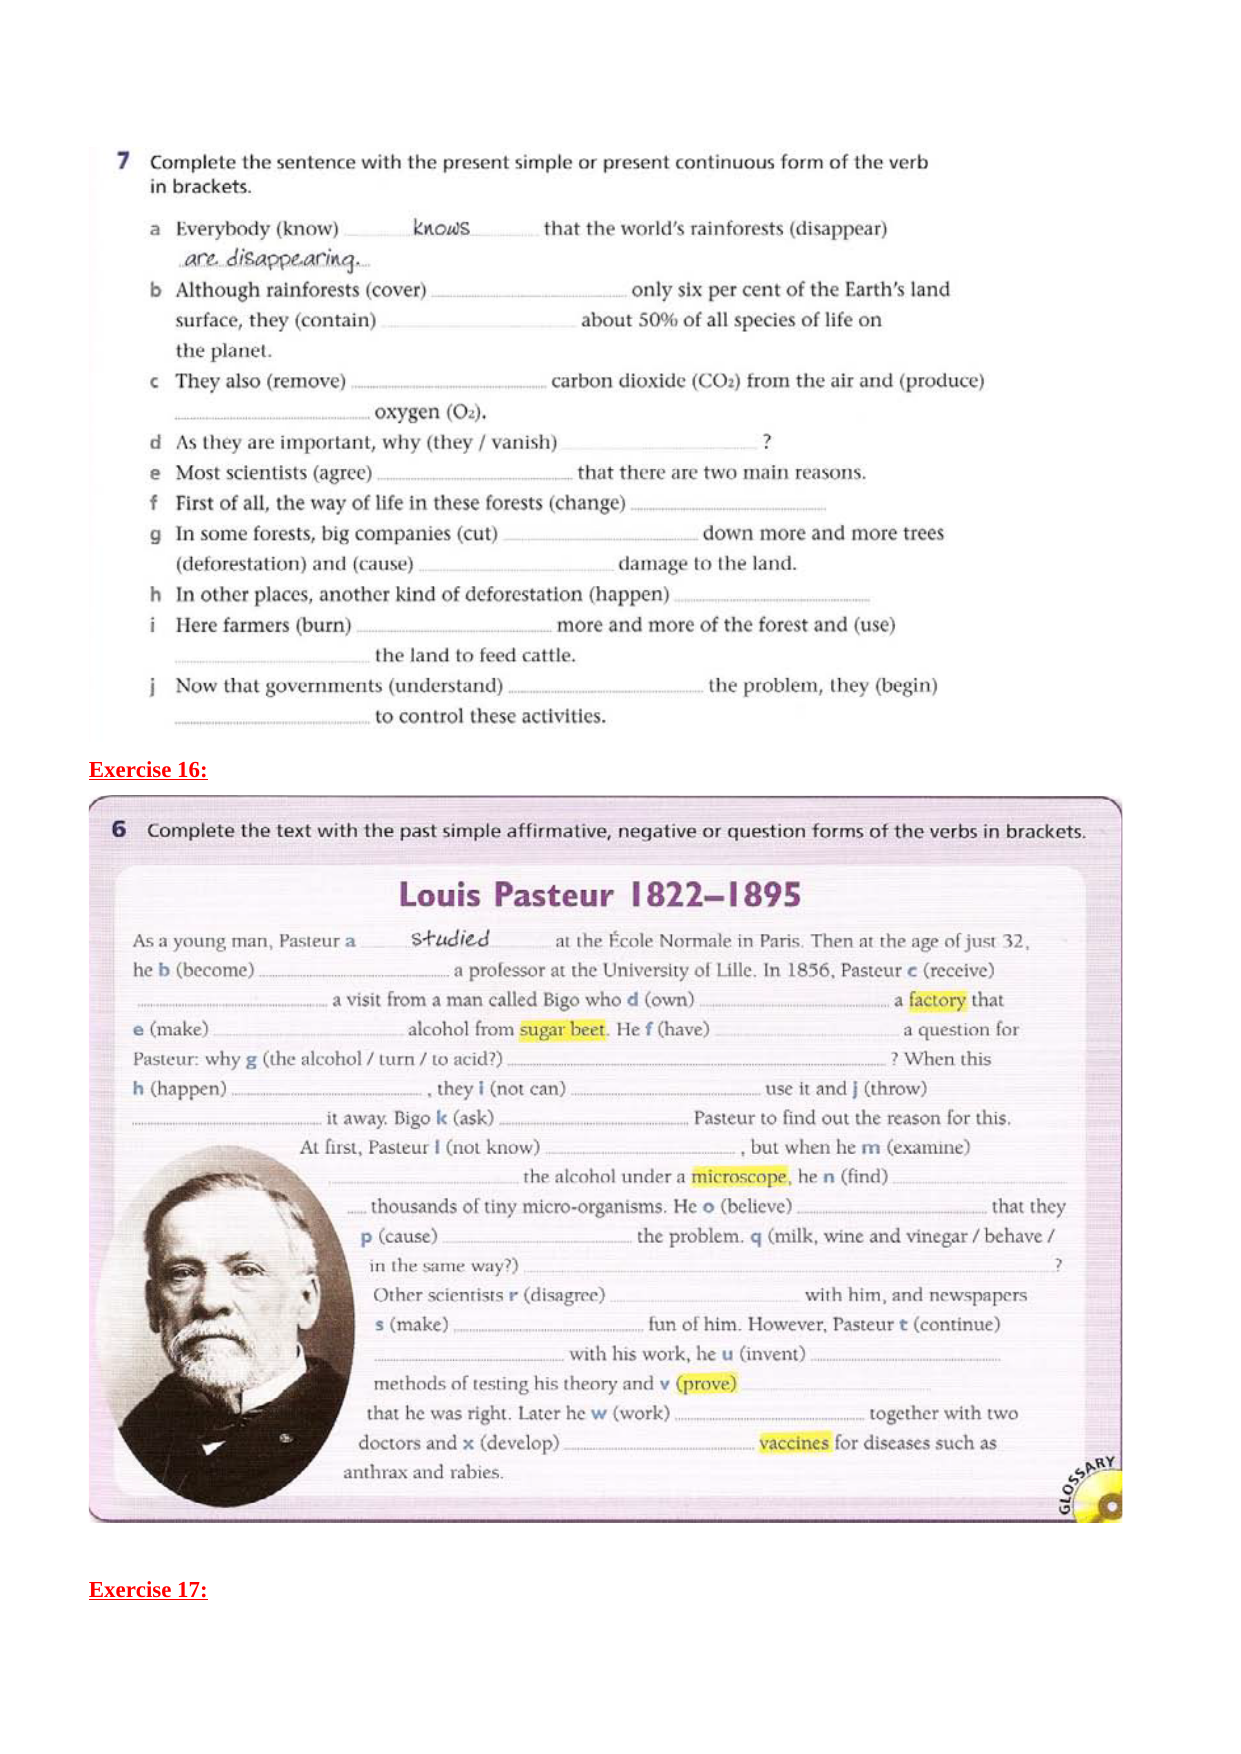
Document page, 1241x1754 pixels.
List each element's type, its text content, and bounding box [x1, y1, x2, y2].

text Exercise 16: [89, 756, 1093, 782]
text Exercise 17: [89, 1576, 1093, 1602]
